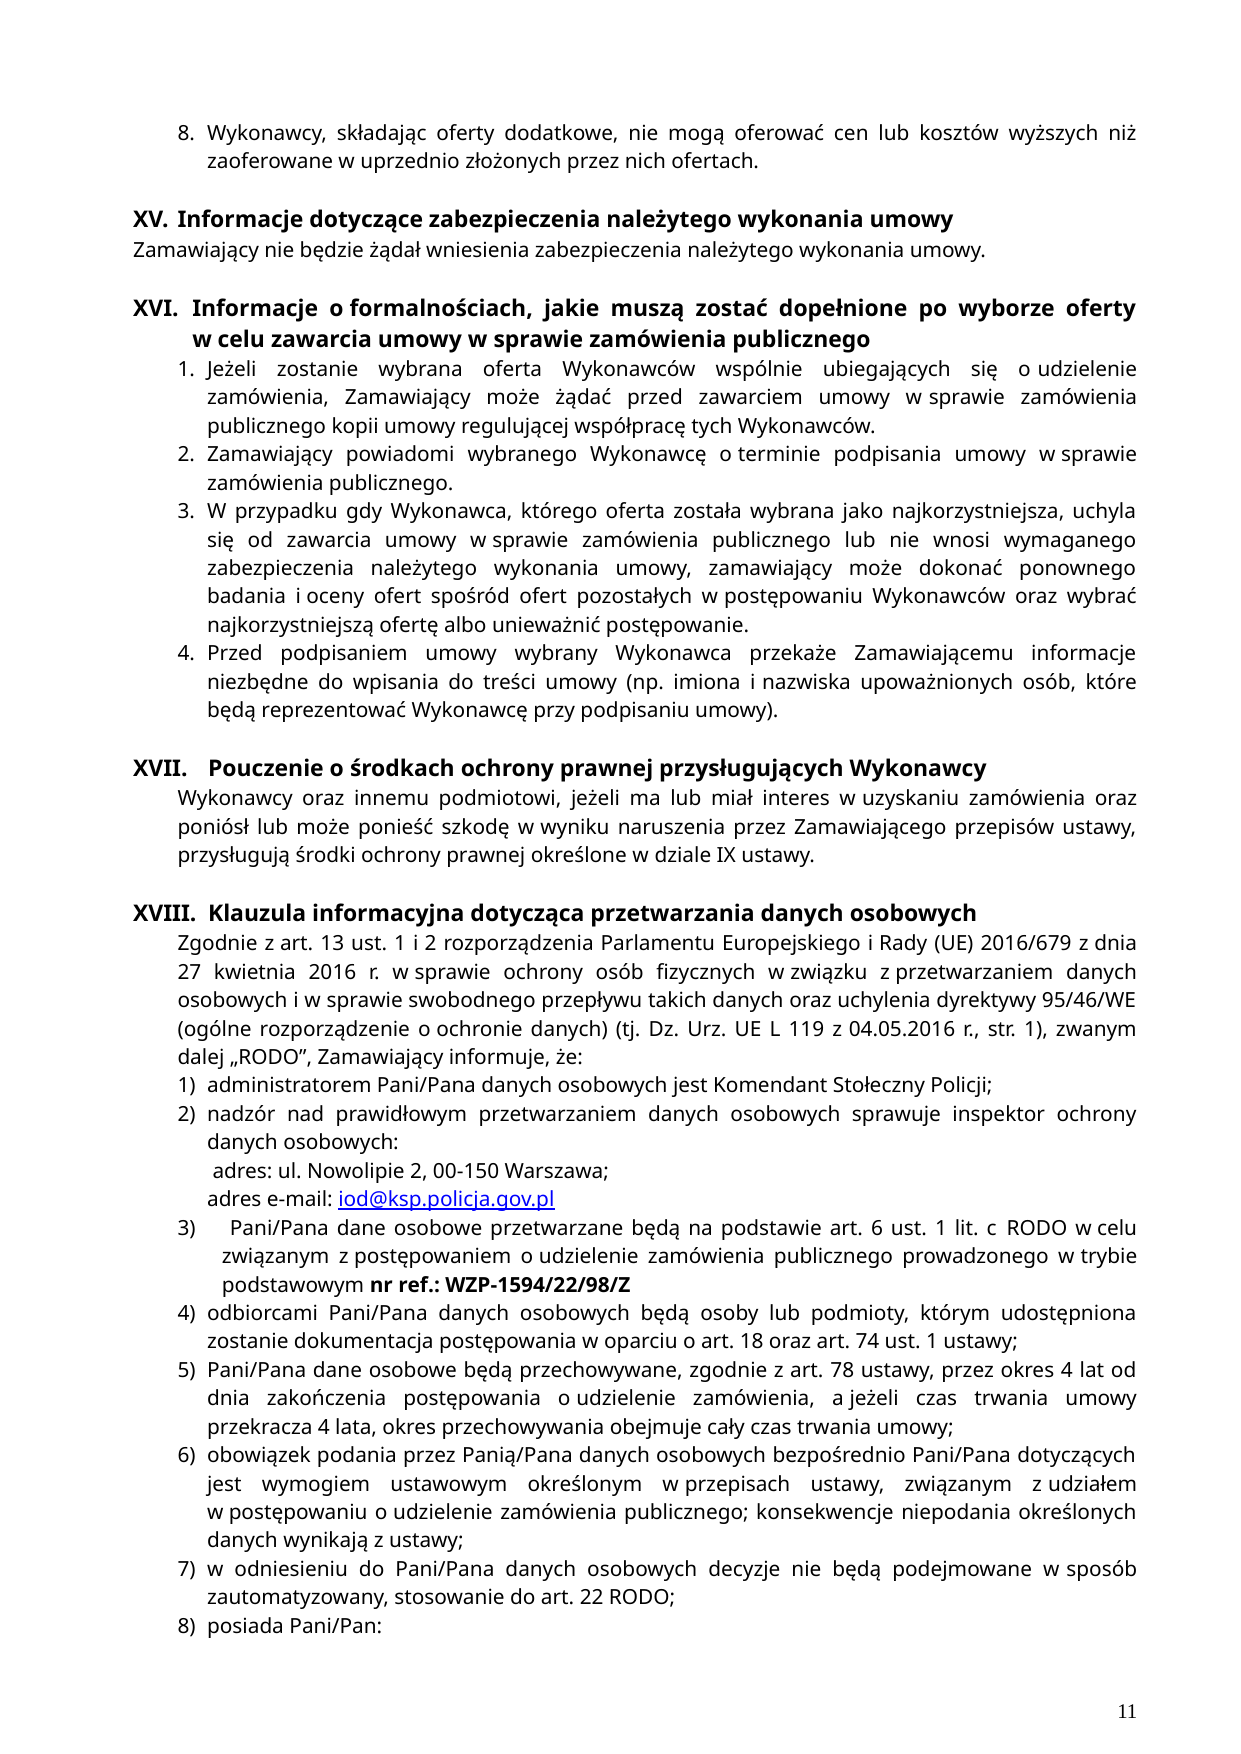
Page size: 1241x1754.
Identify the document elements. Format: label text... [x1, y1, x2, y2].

list Pouczenie o środkach ochrony prawnej przysługujących Wykonawcy [133, 752, 1137, 783]
list w odniesieniu do Pani/Pana danych osobowych decyzje nie będą podejmowane w sposób zautomatyzowany, stosowanie do art. 22 RODO; [177, 1554, 1137, 1611]
list Przed podpisaniem umowy wybrany Wykonawca przekaże Zamawiającemu informacje niezbędne do wpisania do treści umowy (np. imiona i nazwiska upoważnionych osób, które będą reprezentować Wykonawcę przy podpisaniu umowy). [177, 638, 1137, 724]
list administratorem Pani/Pana danych osobowych jest Komendant Stołeczny Policji; [177, 1071, 1137, 1099]
list Wykonawcy, składając oferty dodatkowe, nie mogą oferować cen lub kosztów wyższych niż zaoferowane w uprzednio złożonych przez nich ofertach. [177, 118, 1137, 175]
list nadzór nad prawidłowym przetwarzaniem danych osobowych sprawuje inspektor ochrony danych osobowych: [177, 1099, 1137, 1156]
list obowiązek podania przez Panią/Pana danych osobowych bezpośrednio Pani/Pana dotyczących jest wymogiem ustawowym określonym w przepisach ustawy, związanym z udziałem w postępowaniu o udzielenie zamówienia publicznego; konsekwencje niepodania określonych danych wynikają z ustawy; [177, 1440, 1137, 1554]
list Informacje dotyczące zabezpieczenia należytego wykonania umowy [133, 203, 1137, 235]
list Zamawiający powiadomi wybranego Wykonawcę o terminie podpisania umowy w sprawie zamówienia publicznego. [177, 439, 1137, 496]
list W przypadku gdy Wykonawca, którego oferta została wybrana jako najkorzystniejsza, uchyla się od zawarcia umowy w sprawie zamówienia publicznego lub nie wnosi wymaganego zabezpieczenia należytego wykonania umowy, zamawiający może dokonać ponownego badania i oceny ofert spośród ofert pozostałych w postępowaniu Wykonawców oraz wybrać najkorzystniejszą ofertę albo unieważnić postępowanie. [177, 496, 1137, 638]
text Wykonawcy oraz innemu podmiotowi, jeżeli ma lub miał interes w uzyskaniu zamówienia oraz poniósł lub może ponieść szkodę w wyniku naruszenia przez Zamawiającego przepisów ustawy, przysługują środki ochrony prawnej określone w dziale IX ustawy. [177, 783, 1137, 869]
list Klauzula informacyjna dotycząca przetwarzania danych osobowych [133, 897, 1137, 928]
text Zgodnie z art. 13 ust. 1 i 2 rozporządzenia Parlamentu Europejskiego i Rady (UE) 2016/679 z dnia 27 kwietnia 2016 r. w sprawie ochrony osób fizycznych w związku z przetwarzaniem danych osobowych i w sprawie swobodnego przepływu takich danych oraz uchylenia dyrektywy 95/46/WE (ogólne rozporządzenie o ochronie danych) (tj. Dz. Urz. UE L 119 z 04.05.2016 r., str. 1), zwanym dalej „RODO”, Zamawiający informuje, że: [177, 928, 1137, 1071]
text Zamawiający nie będzie żądał wniesienia zabezpieczenia należytego wykonania umowy. [133, 235, 1137, 263]
list odbiorcami Pani/Pana danych osobowych będą osoby lub podmioty, którym udostępniona zostanie dokumentacja postępowania w oparciu o art. 18 oraz art. 74 ust. 1 ustawy; [177, 1298, 1137, 1355]
list Pani/Pana dane osobowe będą przechowywane, zgodnie z art. 78 ustawy, przez okres 4 lat od dnia zakończenia postępowania o udzielenie zamówienia, a jeżeli czas trwania umowy przekracza 4 lata, okres przechowywania obejmuje cały czas trwania umowy; [177, 1355, 1137, 1440]
list posiada Pani/Pan: [177, 1611, 1137, 1639]
text adres: ul. Nowolipie 2, 00-150 Warszawa; [133, 1156, 1137, 1184]
list Pani/Pana dane osobowe przetwarzane będą na podstawie art. 6 ust. 1 lit. c RODO w celu związanym z postępowaniem o udzielenie zamówienia publicznego prowadzonego w trybie podstawowym nr ref.: WZP-1594/22/98/Z [177, 1213, 1137, 1298]
list Jeżeli zostanie wybrana oferta Wykonawców wspólnie ubiegających się o udzielenie zamówienia, Zamawiający może żądać przed zawarciem umowy w sprawie zamówienia publicznego kopii umowy regulującej współpracę tych Wykonawców. [177, 354, 1137, 439]
text adres e-mail: iod@ksp.policja.gov.pl [133, 1184, 1137, 1213]
list Informacje o formalnościach, jakie muszą zostać dopełnione po wyborze oferty w celu zawarcia umowy w sprawie zamówienia publicznego [133, 292, 1137, 354]
